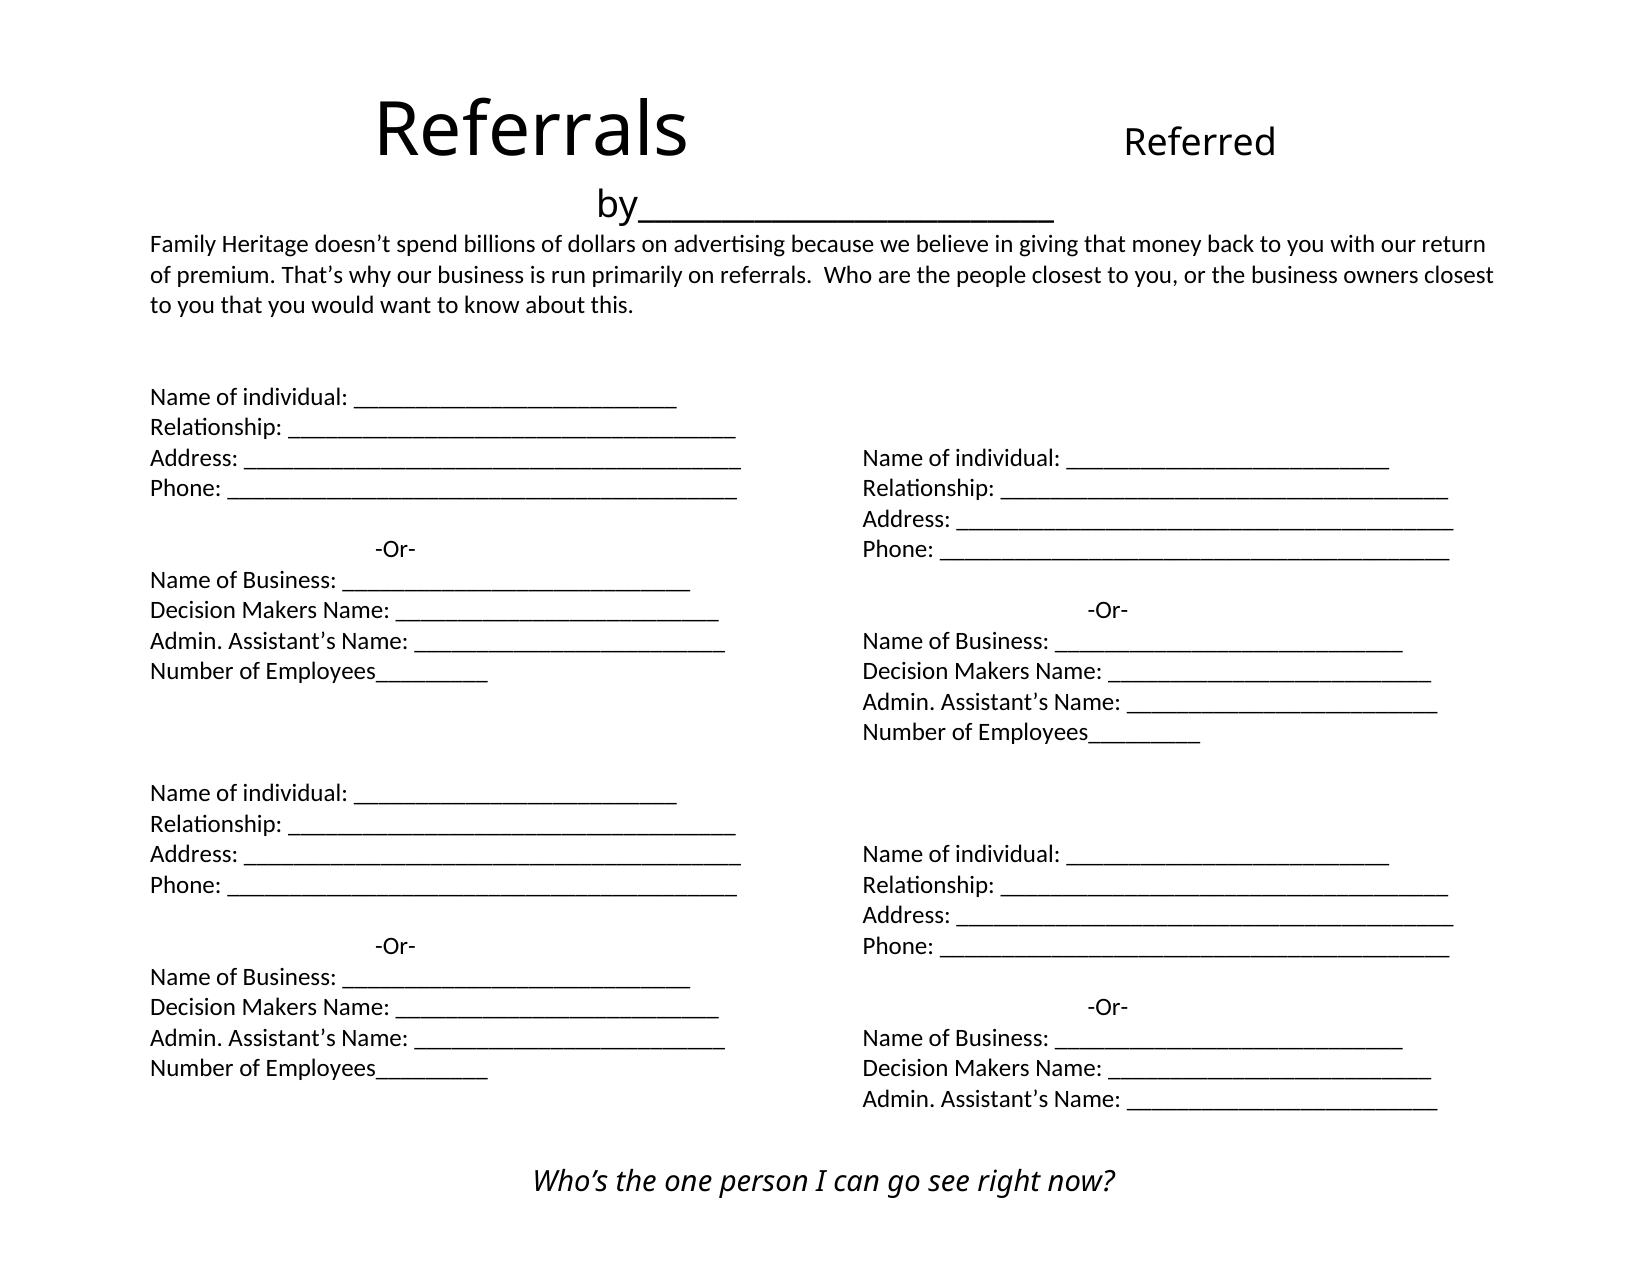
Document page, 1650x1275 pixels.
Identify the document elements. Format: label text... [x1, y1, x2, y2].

text Address: ________________________________________ [862, 900, 1500, 930]
text Phone: _________________________________________ [862, 930, 1500, 961]
text Relationship: ____________________________________ [862, 472, 1500, 503]
text Phone: _________________________________________ [150, 472, 787, 503]
text Admin. Assistant’s Name: _________________________ [862, 1083, 1500, 1113]
text Phone: _________________________________________ [862, 533, 1500, 564]
text Name of Business: ____________________________ [862, 625, 1500, 656]
text Decision Makers Name: __________________________ [862, 1052, 1500, 1083]
text Name of Business: ____________________________ [150, 961, 787, 991]
text Relationship: ____________________________________ [150, 411, 787, 442]
text Admin. Assistant’s Name: _________________________ [150, 1022, 787, 1052]
text Name of individual: __________________________ [862, 839, 1500, 869]
text Name of Business: ____________________________ [862, 1022, 1500, 1052]
text Address: ________________________________________ [862, 503, 1500, 533]
text Name of individual: __________________________ [150, 381, 787, 411]
text Name of Business: ____________________________ [150, 564, 787, 594]
text Phone: _________________________________________ [150, 869, 787, 900]
text Admin. Assistant’s Name: _________________________ [150, 625, 787, 656]
text -Or- [1012, 594, 1500, 625]
text Relationship: ____________________________________ [862, 869, 1500, 900]
text -Or- [1012, 991, 1500, 1022]
text Address: ________________________________________ [150, 442, 787, 472]
text Admin. Assistant’s Name: _________________________ [862, 686, 1500, 717]
text -Or- [300, 533, 787, 564]
text Decision Makers Name: __________________________ [150, 594, 787, 625]
text Decision Makers Name: __________________________ [862, 656, 1500, 686]
text Name of individual: __________________________ [862, 442, 1500, 472]
text Number of Employees_________ [862, 717, 1500, 747]
text Address: ________________________________________ [150, 839, 787, 869]
text Number of Employees_________ [150, 1052, 787, 1083]
text -Or- [300, 930, 787, 961]
text Relationship: ____________________________________ [150, 808, 787, 839]
text Name of individual: __________________________ [150, 778, 787, 808]
text Number of Employees_________ [150, 656, 787, 686]
text Decision Makers Name: __________________________ [150, 991, 787, 1022]
